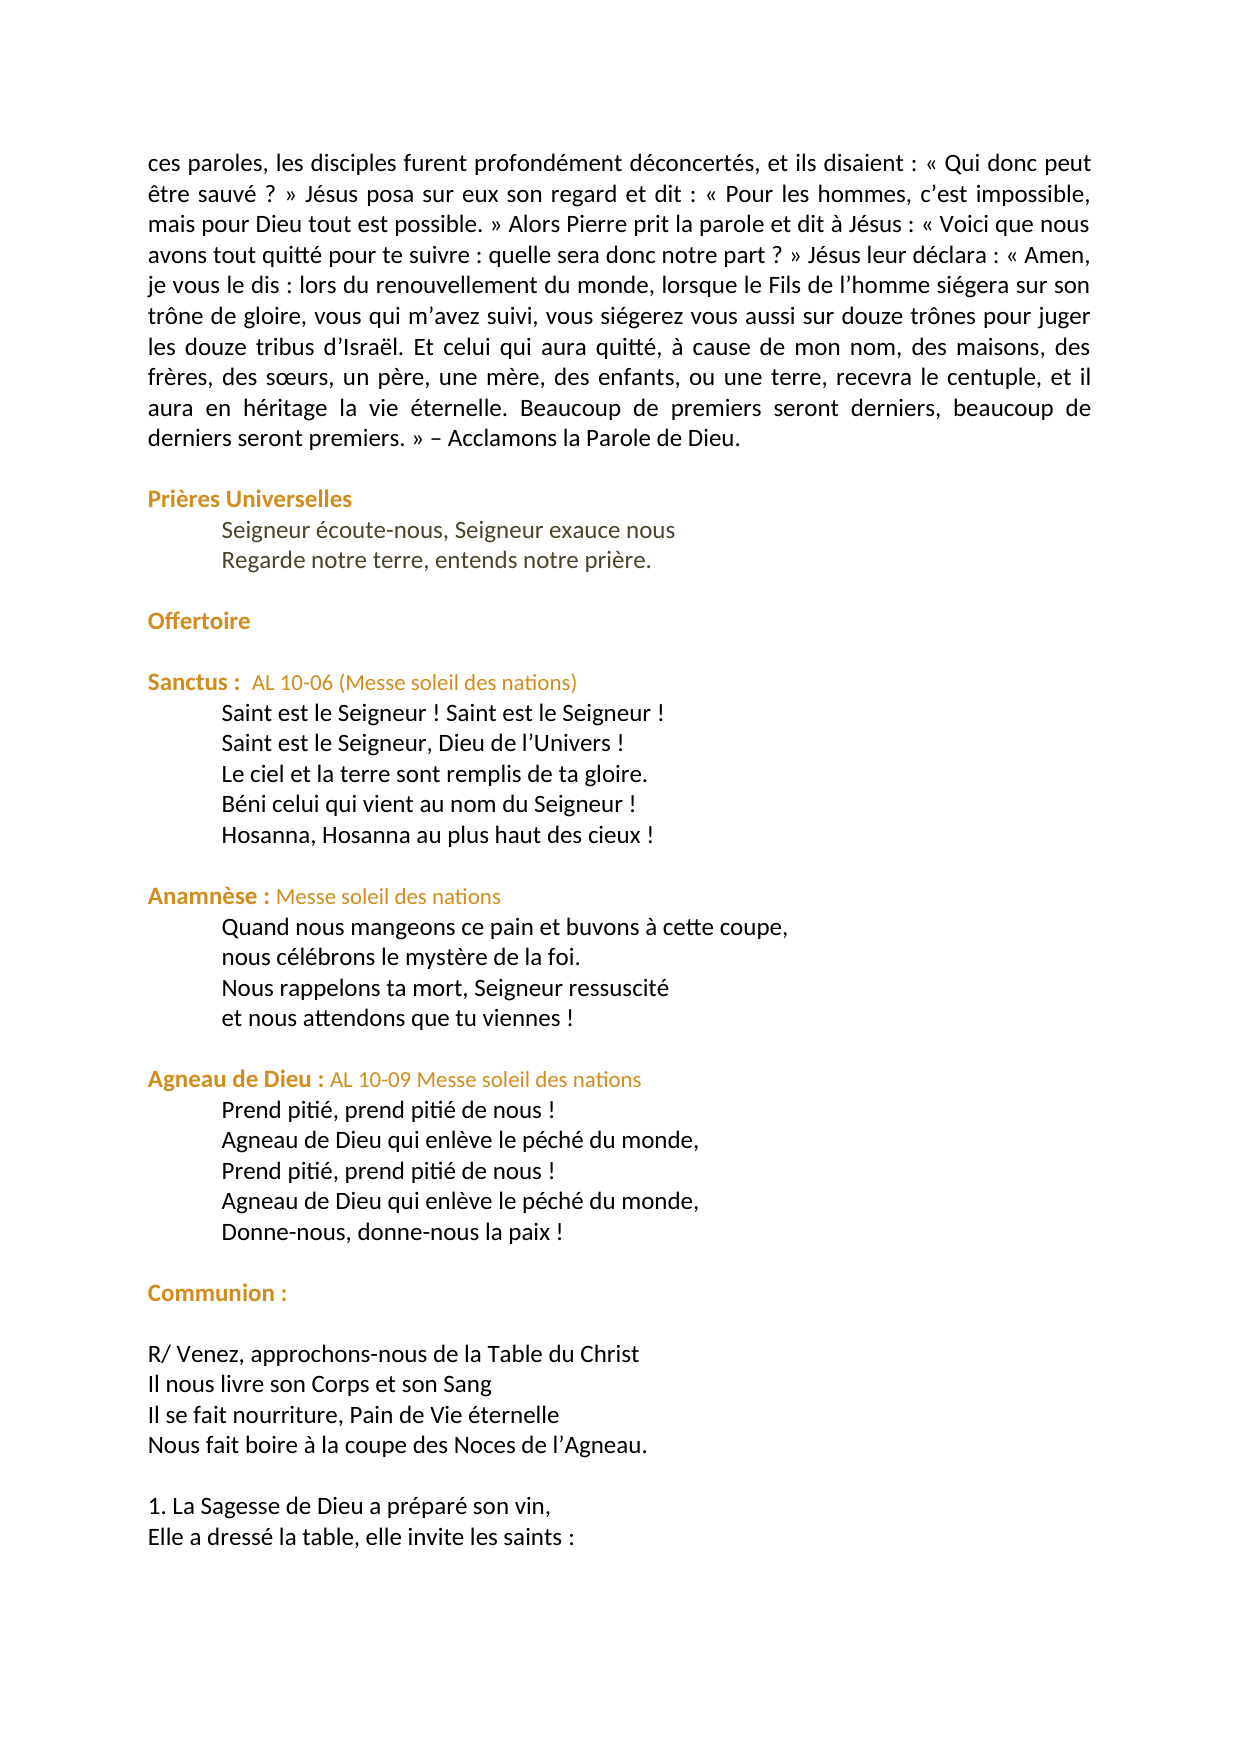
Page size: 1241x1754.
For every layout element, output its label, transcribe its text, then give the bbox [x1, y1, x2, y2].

text Donne-nous, donne-nous la paix ! [221, 1216, 1093, 1246]
text Offertoire [148, 605, 1093, 636]
text Prières Universelles [148, 483, 1093, 514]
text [148, 1491, 1093, 1552]
text Agneau de Dieu qui enlève le péché du monde, [221, 1185, 1093, 1216]
text Agneau de Dieu qui enlève le péché du monde, Prend pitié, prend pitié de nous ! [221, 1124, 1093, 1185]
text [148, 148, 1093, 453]
text Seigneur écoute-nous, Seigneur exauce nous [221, 514, 1093, 544]
text Agneau de Dieu : AL 10-09 Messe soleil des nations [148, 1063, 1093, 1094]
text Saint est le Seigneur, Dieu de l’Univers ! [221, 727, 1093, 758]
text R/ Venez, approchons-nous de la Table du Christ Il nous livre son Corps et son Sang Il se fait nourriture, Pain de Vie éternelle Nous fait boire à la coupe des Noces de l’Agneau. [148, 1338, 1093, 1460]
text Sanctus : AL 10-06 (Messe soleil des nations) [148, 666, 1093, 697]
text Saint est le Seigneur ! Saint est le Seigneur ! [221, 697, 1093, 727]
text Quand nous mangeons ce pain et buvons à cette coupe, [221, 911, 1093, 941]
text Le ciel et la terre sont remplis de ta gloire. Béni celui qui vient au nom du Seigneur ! Hosanna, Hosanna au plus haut des cieux ! [221, 758, 1093, 849]
text Nous rappelons ta mort, Seigneur ressuscité [221, 972, 1093, 1002]
text Prend pitié, prend pitié de nous ! [221, 1094, 1093, 1124]
text Regarde notre terre, entends notre prière. [221, 544, 1093, 575]
text nous célébrons le mystère de la foi. [221, 941, 1093, 972]
text Anamnèse : Messe soleil des nations [148, 880, 1093, 911]
text et nous attendons que tu viennes ! [221, 1002, 1093, 1033]
text Communion : [148, 1277, 1093, 1307]
